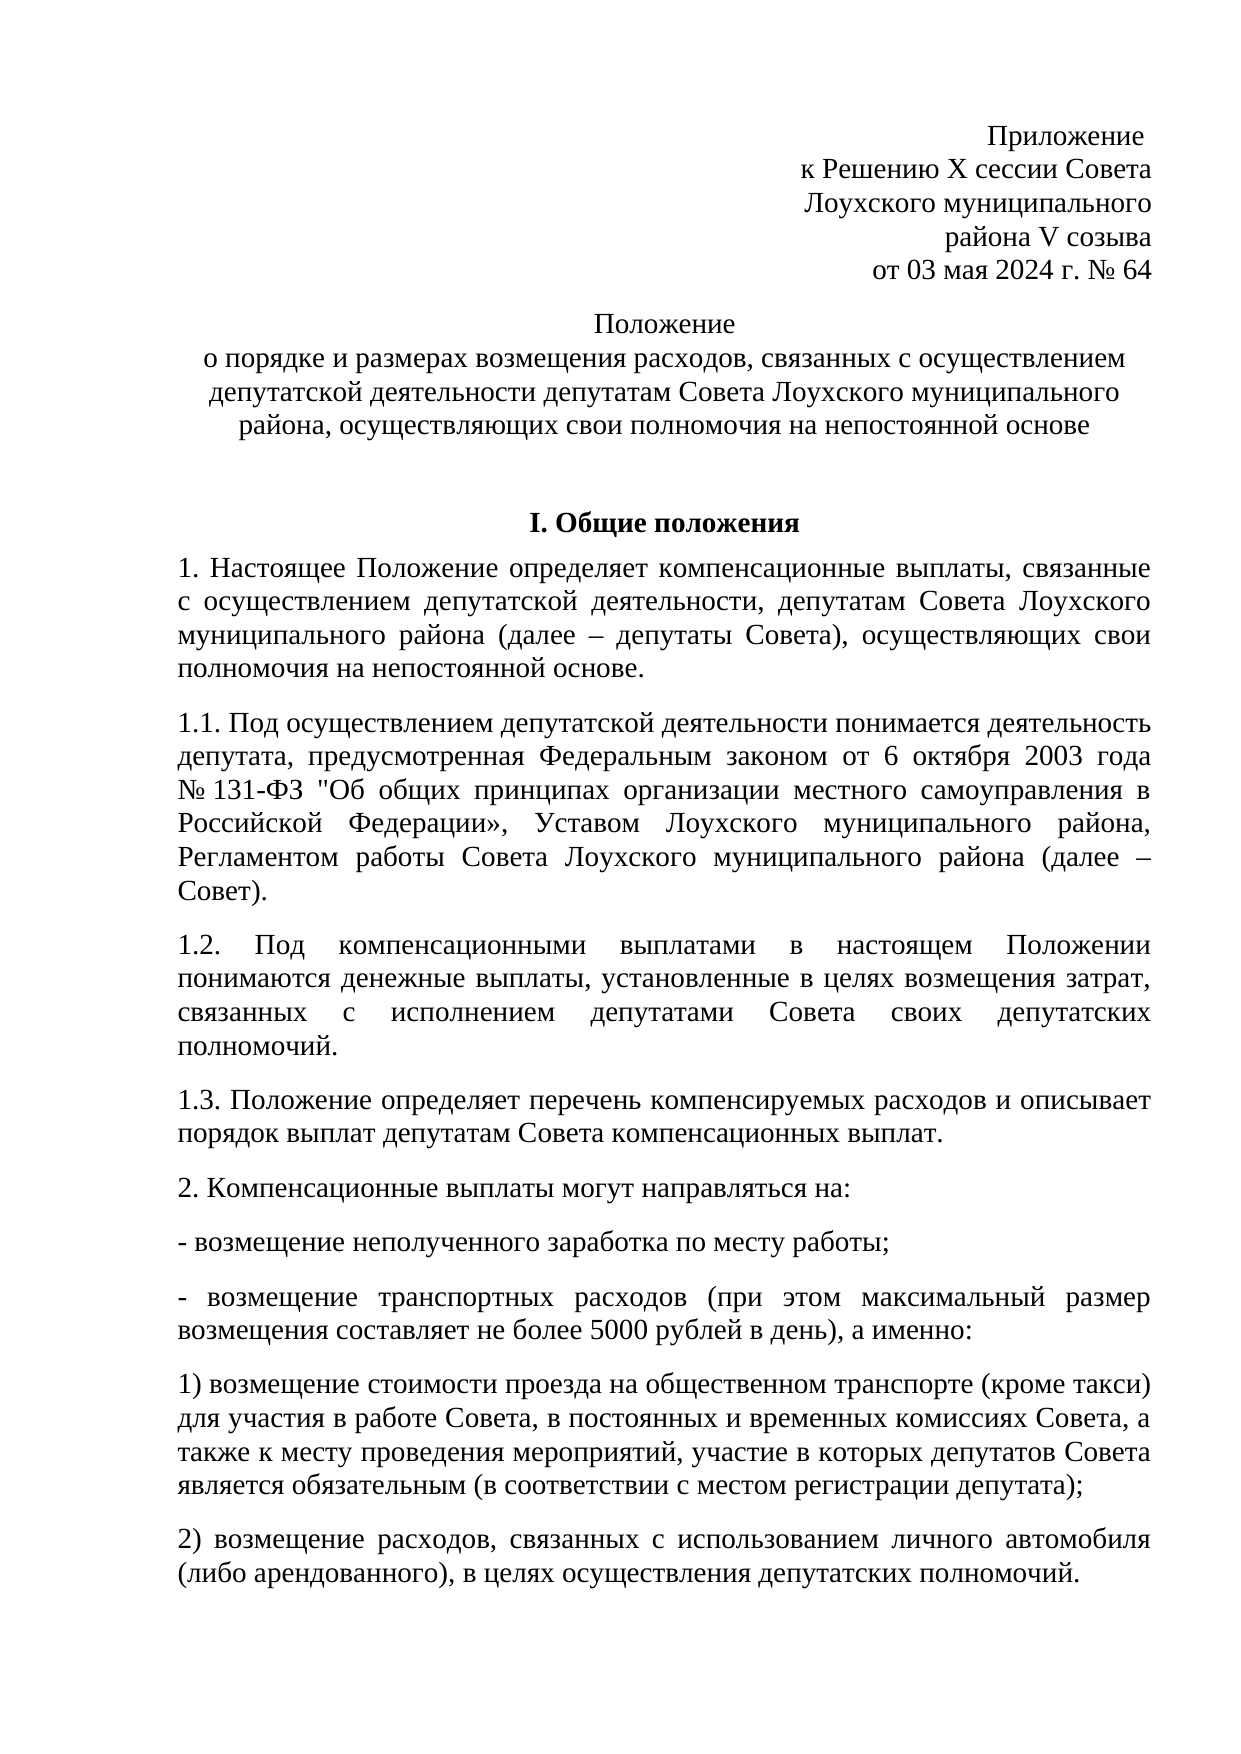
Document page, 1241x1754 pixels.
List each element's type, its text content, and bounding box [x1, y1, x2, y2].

text Приложение к Решению X сессии Совета Лоухского муниципального района V созыва от 03 мая 2024 г. № 64 [177, 118, 1152, 286]
text 2. Компенсационные выплаты могут направляться на: [177, 1170, 1152, 1203]
text 1.1. Под осуществлением депутатской деятельности понимается деятельность депутата, предусмотренная Федеральным законом от 6 октября 2003 года № 131-ФЗ "Об общих принципах организации местного самоуправления в Российской Федерации», Уставом Лоухского муниципального района, Регламентом работы Совета Лоухского муниципального района (далее – Совет). [177, 705, 1152, 906]
text - возмещение транспортных расходов (при этом максимальный размер возмещения составляет не более 5000 рублей в день), а именно: [177, 1279, 1152, 1346]
text 1) возмещение стоимости проезда на общественном транспорте (кроме такси) для участия в работе Совета, в постоянных и временных комиссиях Совета, а также к месту проведения мероприятий, участие в которых депутатов Совета является обязательным (в соответствии с местом регистрации депутата); [177, 1367, 1152, 1501]
text 1.3. Положение определяет перечень компенсируемых расходов и описывает порядок выплат депутатам Совета компенсационных выплат. [177, 1082, 1152, 1149]
subtitle Положение о порядке и размерах возмещения расходов, связанных с осуществлением депутатской деятельности депутатам Совета Лоухского муниципального района, осуществляющих свои полномочия на непостоянной основе [177, 307, 1152, 441]
text 1. Настоящее Положение определяет компенсационные выплаты, связанные с осуществлением депутатской деятельности, депутатам Совета Лоухского муниципального района (далее – депутаты Совета), осуществляющих свои полномочия на непостоянной основе. [177, 550, 1152, 684]
subtitle I. Общие положения [177, 505, 1152, 539]
text 2) возмещение расходов, связанных с использованием личного автомобиля (либо арендованного), в целях осуществления депутатских полномочий. [177, 1522, 1152, 1589]
text - возмещение неполученного заработка по месту работы; [177, 1224, 1152, 1258]
text 1.2. Под компенсационными выплатами в настоящем Положении понимаются денежные выплаты, установленные в целях возмещения затрат, связанных с исполнением депутатами Совета своих депутатских полномочий. [177, 927, 1152, 1061]
